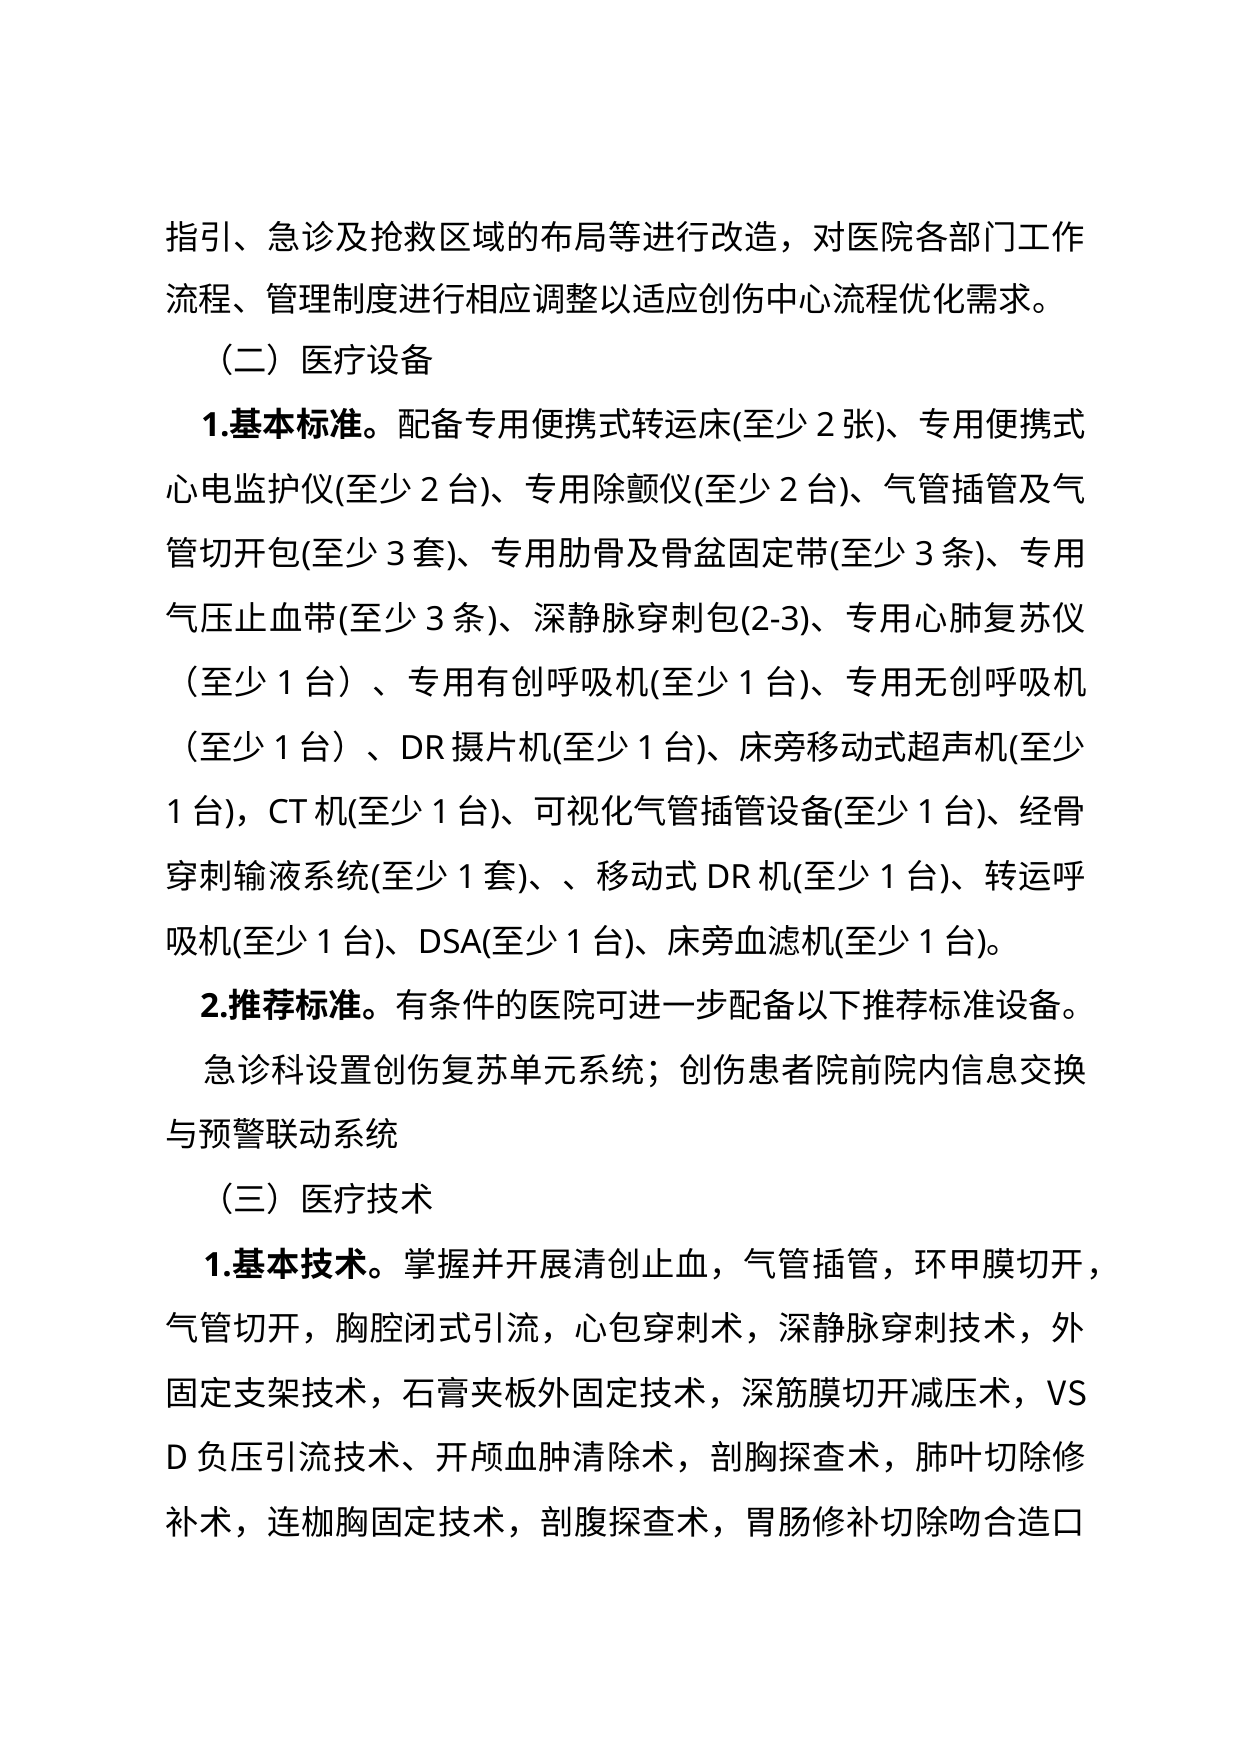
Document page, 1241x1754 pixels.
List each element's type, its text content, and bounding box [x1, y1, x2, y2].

text 1.基本标准。配备专用便携式转运床(至少2张)、专用便携式心电监护仪(至少2台)、专用除颤仪(至少2台)、气管插管及气管切开包(至少3套)、专用肋骨及骨盆固定带(至少3条)、专用气压止血带(至少3条)、深静脉穿刺包(2-3)、专用心肺复苏仪（至少1台）、专用有创呼吸机(至少1台)、专用无创呼吸机（至少1台）、DR摄片机(至少1台)、床旁移动式超声机(至少1台)，CT机(至少1台)、可视化气管插管设备(至少1台)、经骨穿刺输液系统(至少1套)、、移动式DR机(至少1台)、转运呼吸机(至少1台)、DSA(至少1台)、床旁血滤机(至少1台)。 [165, 385, 1087, 966]
text （二）医疗设备 [165, 323, 1087, 385]
text 2.推荐标准。有条件的医院可进一步配备以下推荐标准设备。 [165, 966, 1087, 1031]
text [165, 200, 1087, 323]
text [165, 1224, 1087, 1547]
text （三）医疗技术 [165, 1160, 1087, 1224]
text 急诊科设置创伤复苏单元系统；创伤患者院前院内信息交换与预警联动系统 [165, 1031, 1087, 1160]
